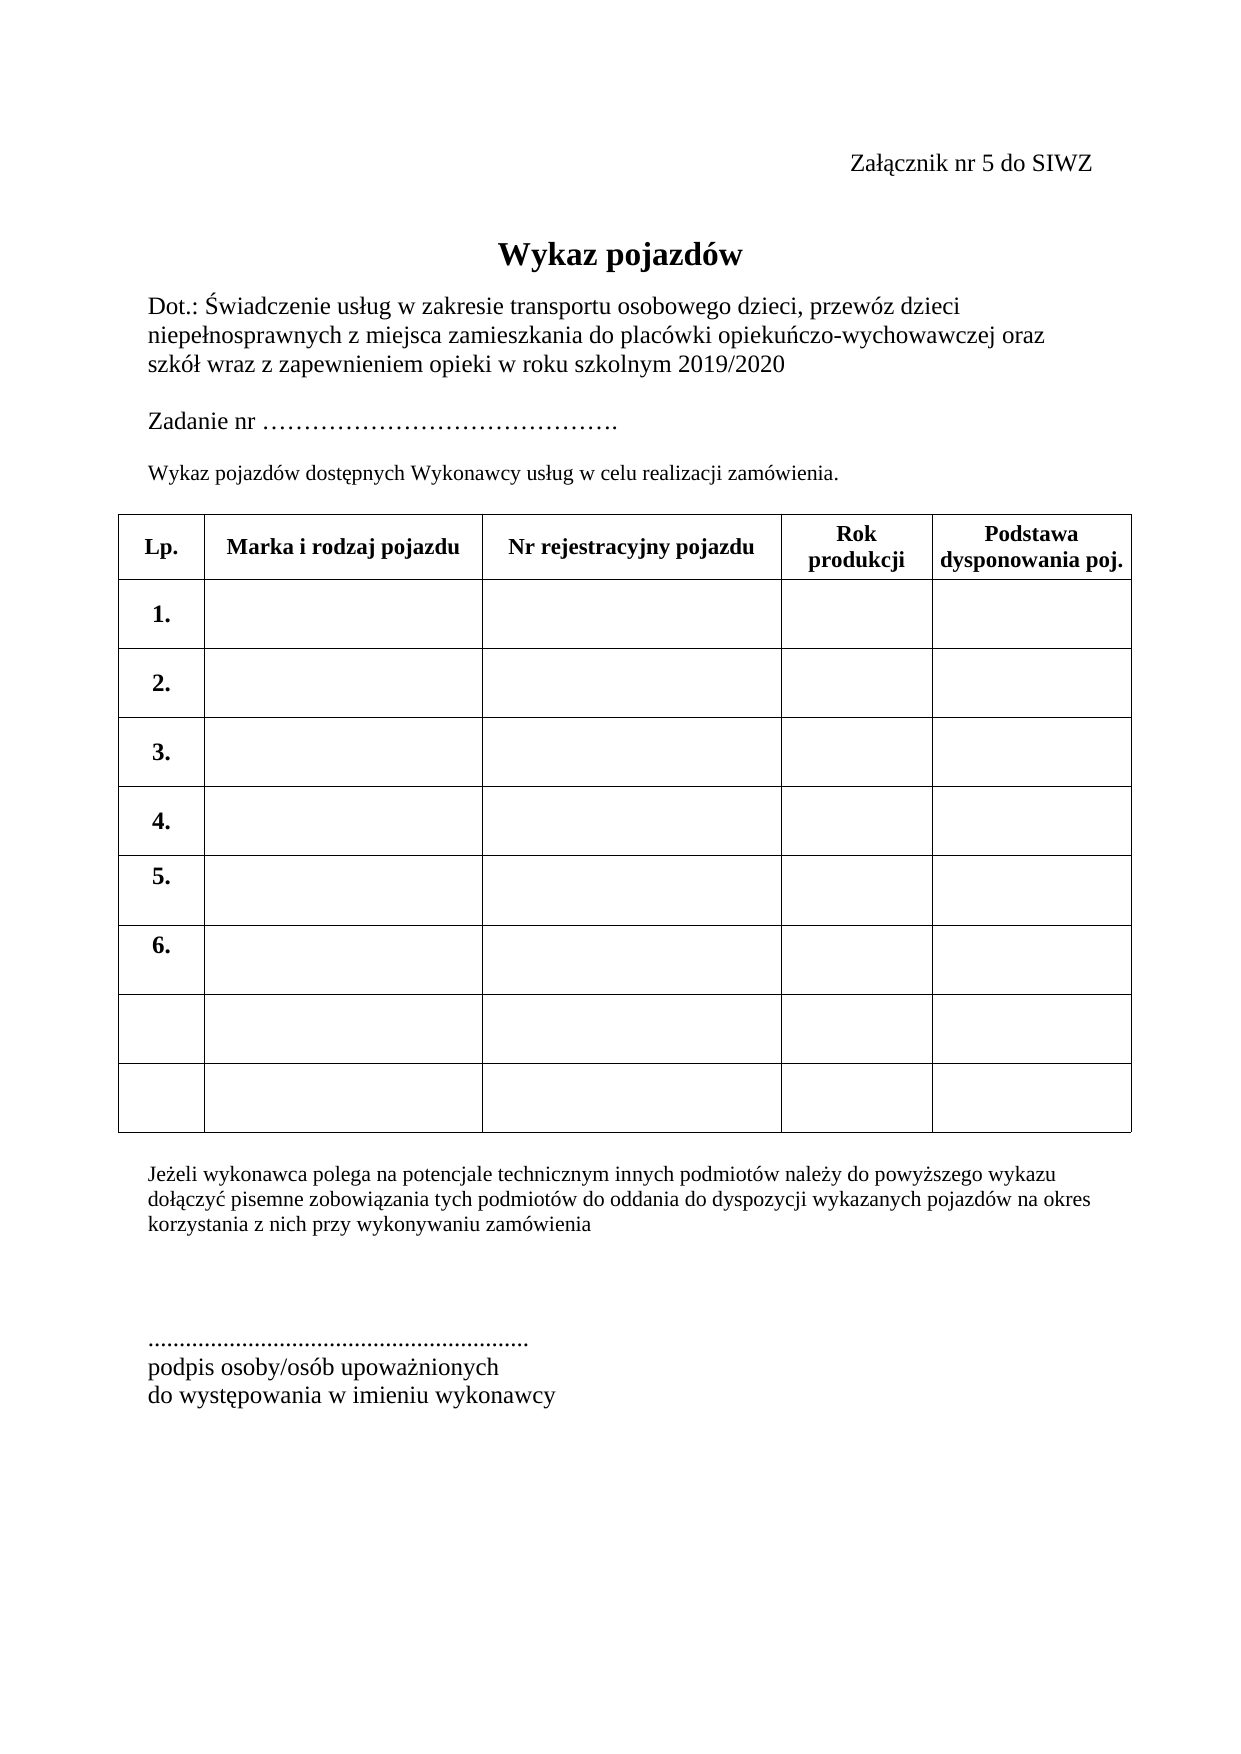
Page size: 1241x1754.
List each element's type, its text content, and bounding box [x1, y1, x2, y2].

text Wykaz pojazdów [148, 234, 1093, 272]
table_cell [205, 1064, 482, 1132]
table_cell [782, 580, 932, 648]
table_header Marka i rodzaj pojazdu [205, 515, 482, 579]
table_cell 6. [119, 926, 204, 994]
text Dot.: Świadczenie usług w zakresie transportu osobowego dzieci, przewóz dzieci niepełnosprawnych z miejsca zamieszkania do placówki opiekuńczo-wychowawczej oraz szkół wraz z zapewnieniem opieki w roku szkolnym 2019/2020 [148, 291, 1093, 378]
table_header Podstawa dysponowania poj. [933, 515, 1131, 579]
table_header Rok produkcji [782, 515, 932, 579]
text ............................................................. [148, 1323, 1093, 1352]
table_cell [933, 580, 1131, 648]
table_cell [933, 718, 1131, 786]
table_cell [119, 995, 204, 1063]
table_cell [483, 856, 781, 924]
text Wykaz pojazdów dostępnych Wykonawcy usług w celu realizacji zamówienia. [148, 460, 1093, 486]
text Zadanie nr ……………………………………. [148, 406, 1093, 435]
table_cell [933, 856, 1131, 924]
text do występowania w imieniu wykonawcy [148, 1380, 1093, 1409]
table_cell [933, 787, 1131, 855]
table_cell [933, 649, 1131, 717]
table_cell [205, 926, 482, 994]
table_cell [205, 649, 482, 717]
table_cell [782, 1064, 932, 1132]
table_cell [205, 787, 482, 855]
table_cell [782, 649, 932, 717]
table_cell 4. [119, 787, 204, 855]
table_cell [933, 995, 1131, 1063]
table_cell [483, 787, 781, 855]
table_cell [483, 995, 781, 1063]
table_cell [933, 926, 1131, 994]
table_cell [205, 718, 482, 786]
text Załącznik nr 5 do SIWZ [148, 148, 1093, 176]
table_cell [782, 856, 932, 924]
table_cell [205, 856, 482, 924]
text podpis osoby/osób upoważnionych [148, 1352, 1093, 1380]
table_cell [205, 995, 482, 1063]
table_cell 1. [119, 580, 204, 648]
table_cell [119, 1064, 204, 1132]
table_cell 2. [119, 649, 204, 717]
table_cell [483, 580, 781, 648]
table_header Nr rejestracyjny pojazdu [483, 515, 781, 579]
table_cell [483, 649, 781, 717]
table_cell [782, 926, 932, 994]
table_cell [205, 580, 482, 648]
table_header Lp. [119, 515, 204, 579]
table_cell [933, 1064, 1131, 1132]
table_cell 5. [119, 856, 204, 924]
table_cell [782, 995, 932, 1063]
table_cell [483, 718, 781, 786]
table_cell 3. [119, 718, 204, 786]
table_cell [782, 718, 932, 786]
table_cell [483, 1064, 781, 1132]
text Jeżeli wykonawca polega na potencjale technicznym innych podmiotów należy do powyższego wykazu dołączyć pisemne zobowiązania tych podmiotów do oddania do dyspozycji wykazanych pojazdów na okres korzystania z nich przy wykonywaniu zamówienia [148, 1161, 1093, 1237]
table_cell [483, 926, 781, 994]
table_cell [782, 787, 932, 855]
